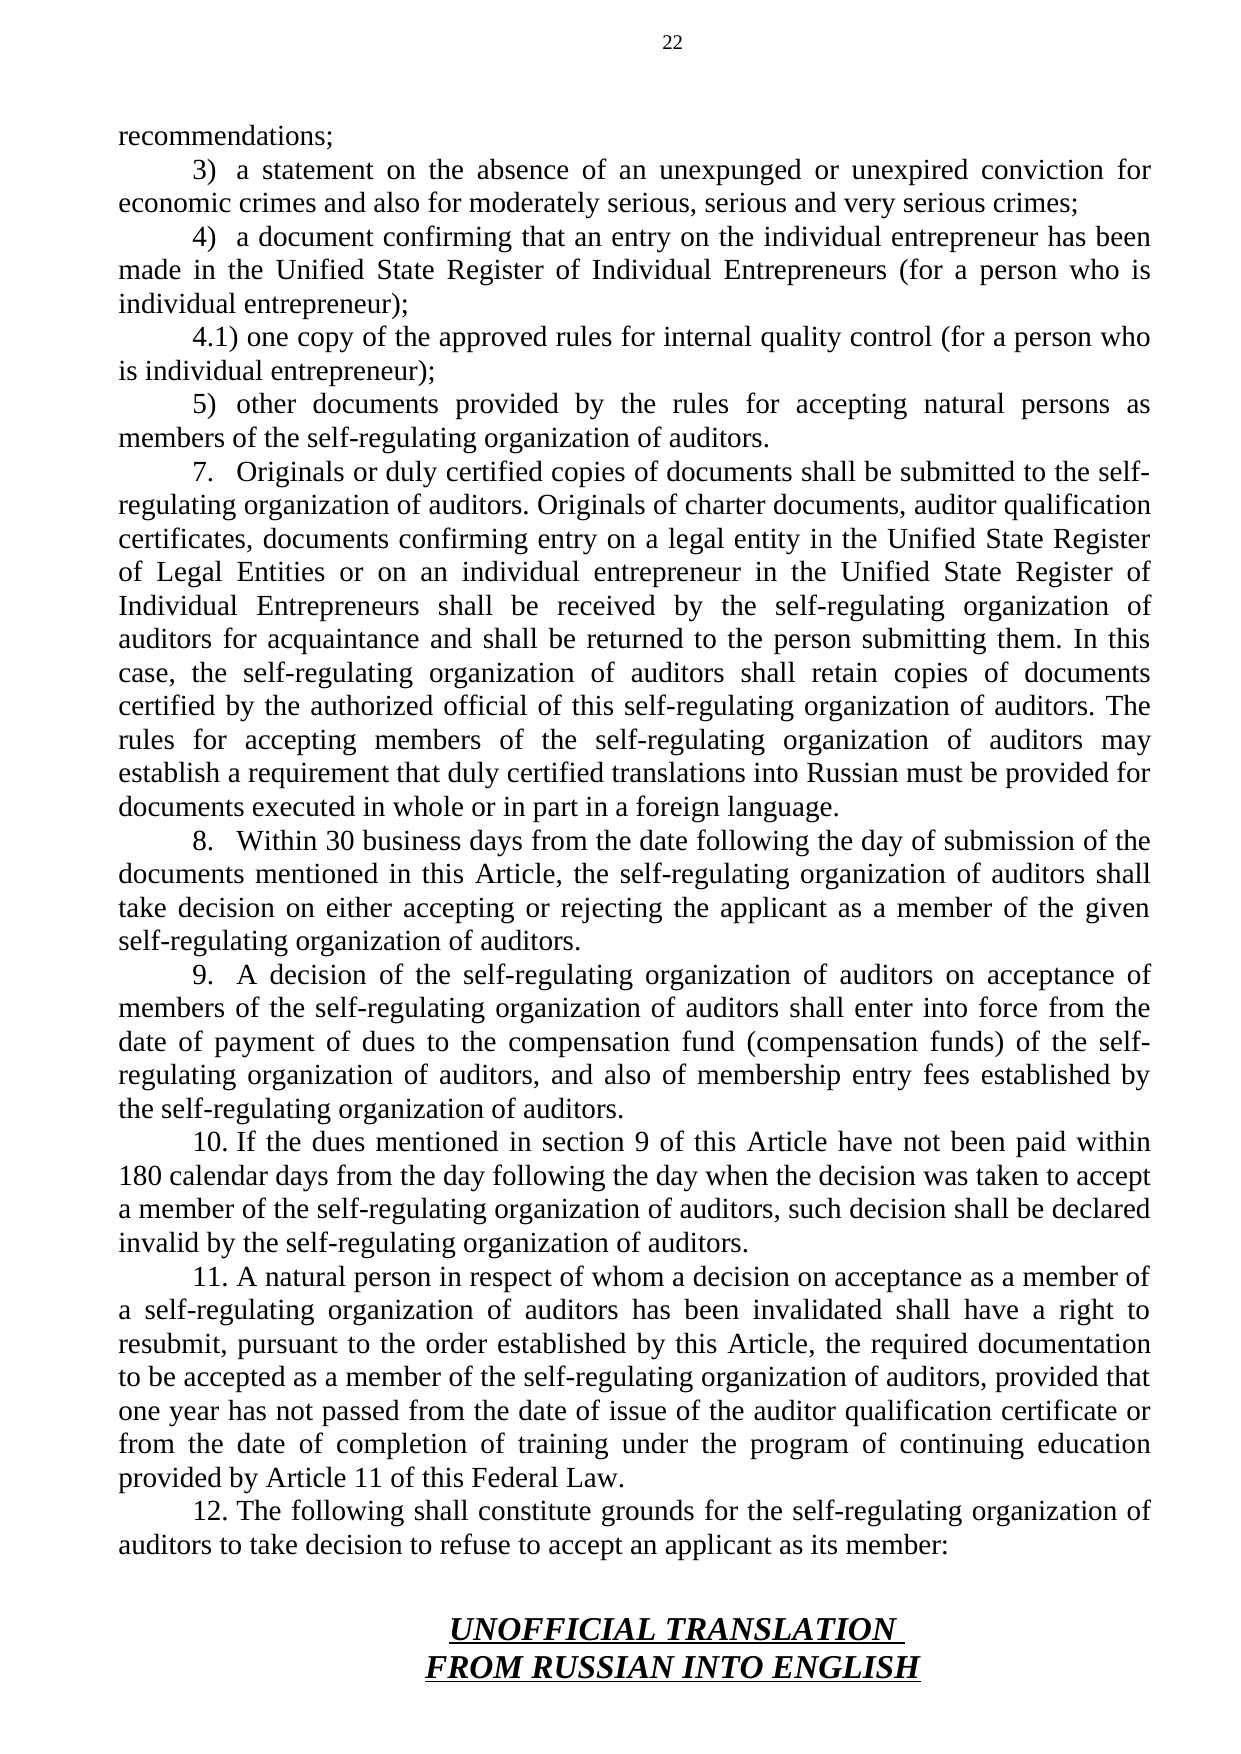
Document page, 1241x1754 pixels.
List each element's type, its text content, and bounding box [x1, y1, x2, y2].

list Originals or duly certified copies of documents shall be submitted to the self-regulating organization of auditors. Originals of charter documents, auditor qualification certificates, documents confirming entry on a legal entity in the Unified State Register of Legal Entities or on an individual entrepreneur in the Unified State Register of Individual Entrepreneurs shall be received by the self-regulating organization of auditors for acquaintance and shall be returned to the person submitting them. In this case, the self-regulating organization of auditors shall retain copies of documents certified by the authorized official of this self-regulating organization of auditors. The rules for accepting members of the self-regulating organization of auditors may establish a requirement that duly certified translations into Russian must be provided for documents executed in whole or in part in a foreign language. [118, 454, 1152, 823]
list other documents provided by the rules for accepting natural persons as members of the self-regulating organization of auditors. [118, 387, 1152, 454]
list A natural person in respect of whom a decision on acceptance as a member of a self-regulating organization of auditors has been invalidated shall have a right to resubmit, pursuant to the order established by this Article, the required documentation to be accepted as a member of the self-regulating organization of auditors, provided that one year has not passed from the date of issue of the auditor qualification certificate or from the date of completion of training under the program of continuing education provided by Article 11 of this Federal Law. [118, 1259, 1152, 1493]
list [118, 118, 1152, 152]
list The following shall constitute grounds for the self-regulating organization of auditors to take decision to refuse to accept an applicant as its member: [118, 1493, 1152, 1561]
list Within 30 business days from the date following the day of submission of the documents mentioned in this Article, the self-regulating organization of auditors shall take decision on either accepting or rejecting the applicant as a member of the given self-regulating organization of auditors. [118, 823, 1152, 957]
list If the dues mentioned in section 9 of this Article have not been paid within 180 calendar days from the day following the day when the decision was taken to accept a member of the self-regulating organization of auditors, such decision shall be declared invalid by the self-regulating organization of auditors. [118, 1124, 1152, 1259]
list a document confirming that an entry on the individual entrepreneur has been made in the Unified State Register of Individual Entrepreneurs (for a person who is individual entrepreneur); [118, 219, 1152, 319]
text 4.1) one copy of the approved rules for internal quality control (for a person who is individual entrepreneur); [118, 319, 1152, 387]
list A decision of the self-regulating organization of auditors on acceptance of members of the self-regulating organization of auditors shall enter into force from the date of payment of dues to the compensation fund (compensation funds) of the self-regulating organization of auditors, and also of membership entry fees established by the self-regulating organization of auditors. [118, 957, 1152, 1124]
list a statement on the absence of an unexpunged or unexpired conviction for economic crimes and also for moderately serious, serious and very serious crimes; [118, 152, 1152, 219]
